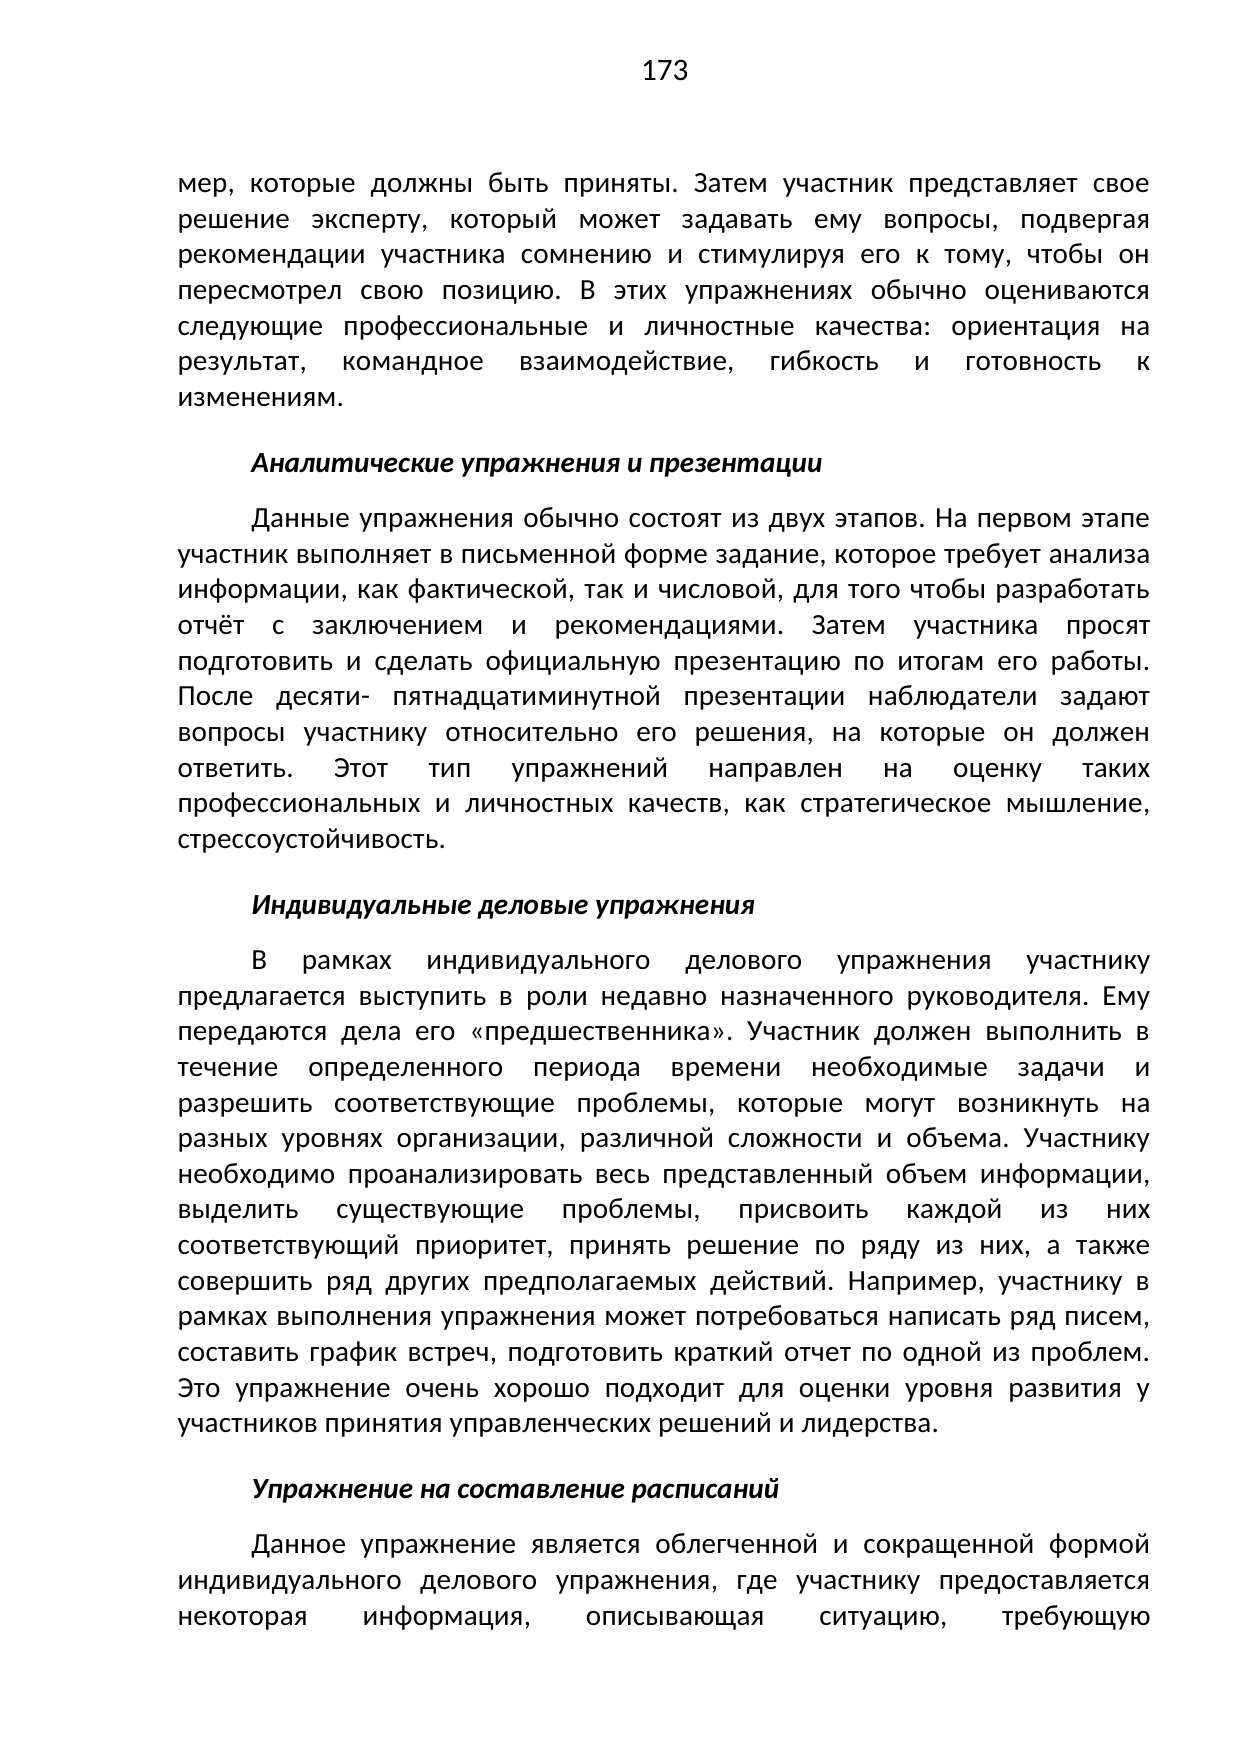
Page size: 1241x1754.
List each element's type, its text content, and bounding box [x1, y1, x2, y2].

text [177, 164, 1152, 414]
text Аналитические упражнения и презентации [177, 449, 1152, 478]
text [177, 1526, 1152, 1632]
text В рамках индивидуального делового упражнения участнику предлагается выступить в роли недавно назначенного руководителя. Ему передаются дела его «предшественника». Участник должен выполнить в течение определенного периода времени необходимые задачи и разрешить соответствующие проблемы, которые могут возникнуть на разных уровнях организации, различной сложности и объема. Участнику необходимо проанализировать весь представленный объем информации, выделить существующие проблемы, присвоить каждой из них соответствующий приоритет, принять решение по ряду из них, а также совершить ряд других предполагаемых действий. Например, участнику в рамках выполнения упражнения может потребоваться написать ряд писем, составить график встреч, подготовить краткий отчет по одной из проблем. Это упражнение очень хорошо подходит для оценки уровня развития у участников принятия управленческих решений и лидерства. [177, 941, 1152, 1440]
text Индивидуальные деловые упражнения [177, 891, 1152, 920]
text Упражнение на составление расписаний [177, 1476, 1152, 1505]
text Данные упражнения обычно состоят из двух этапов. На первом этапе участник выполняет в письменной форме задание, которое требует анализа информации, как фактической, так и числовой, для того чтобы разработать отчёт с заключением и рекомендациями. Затем участника просят подготовить и сделать официальную презентацию по итогам его работы. После десяти- пятнадцатиминутной презентации наблюдатели задают вопросы участнику относительно его решения, на которые он должен ответить. Этот тип упражнений направлен на оценку таких профессиональных и личностных качеств, как стратегическое мышление, стрессоустойчивость. [177, 499, 1152, 856]
